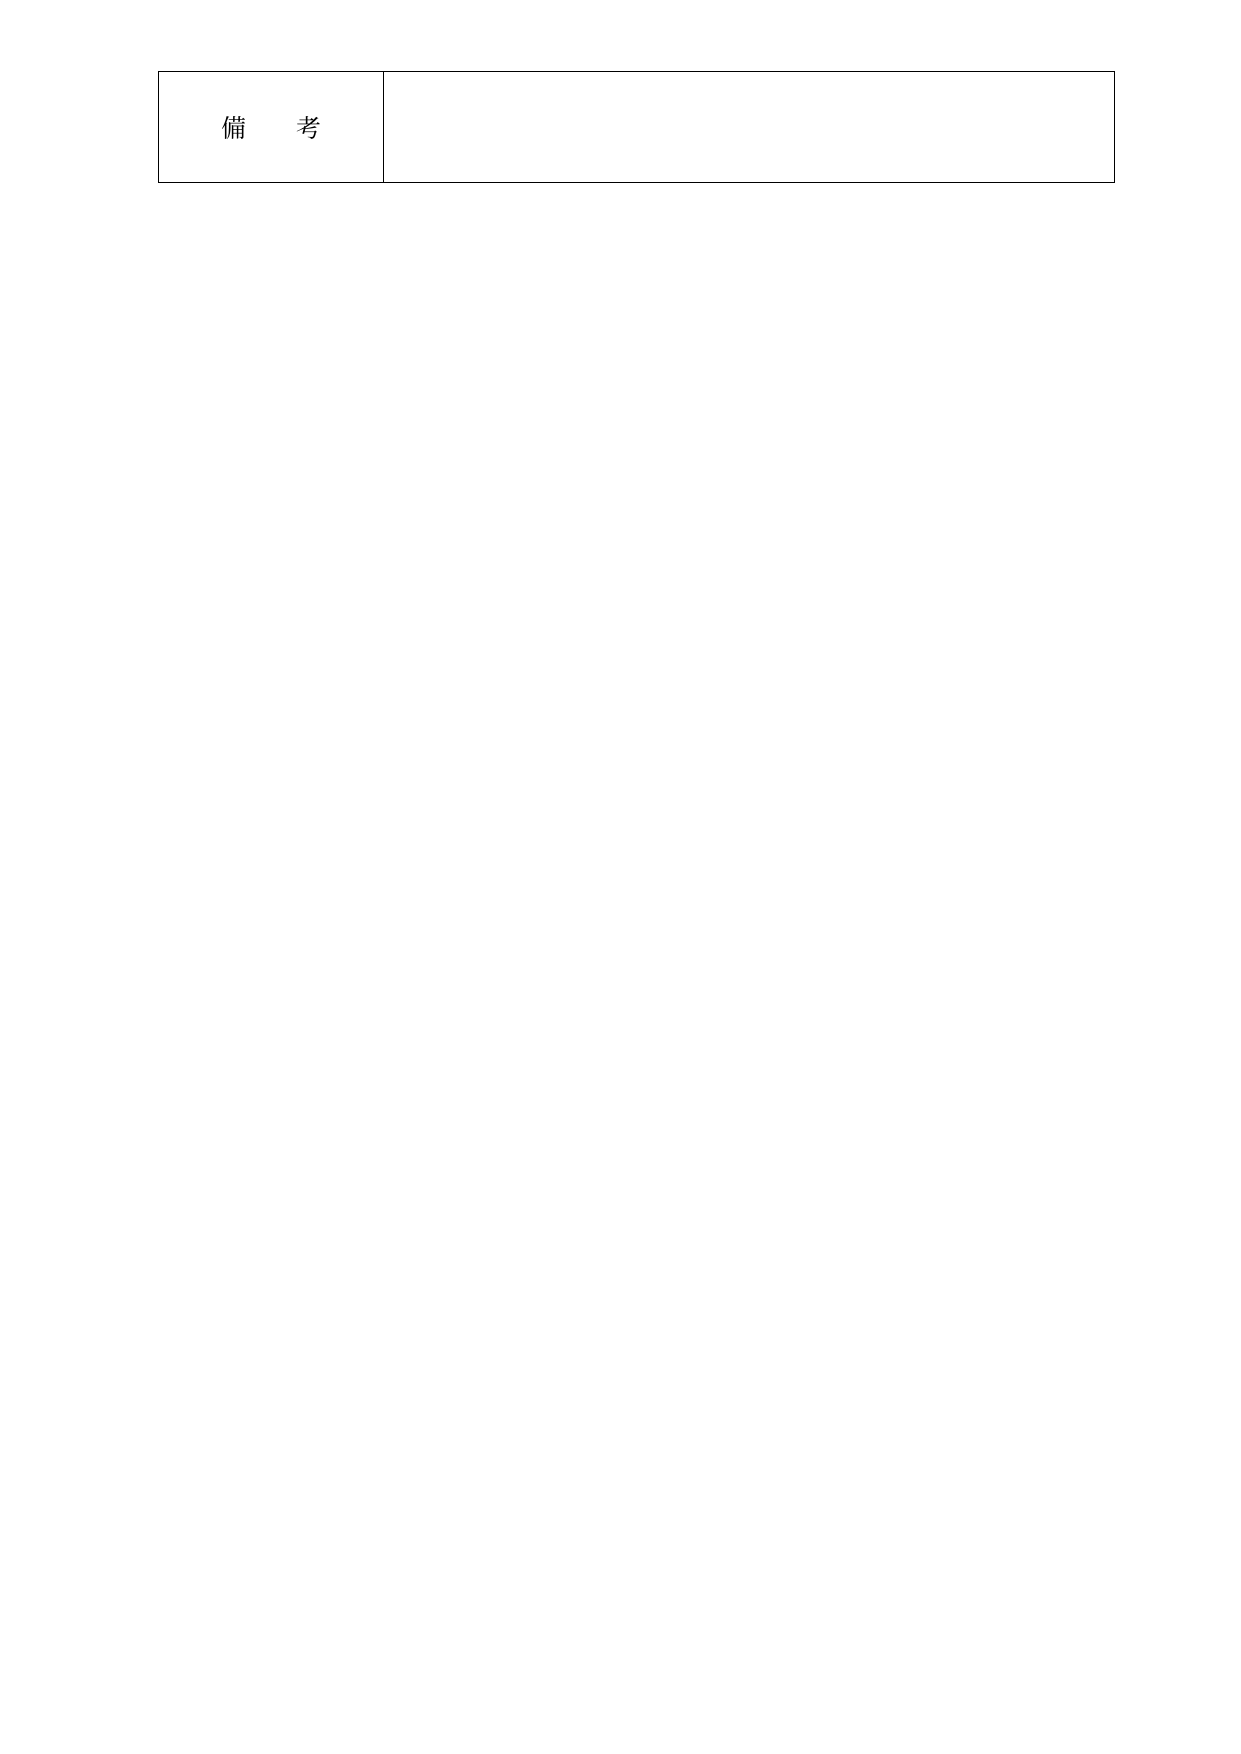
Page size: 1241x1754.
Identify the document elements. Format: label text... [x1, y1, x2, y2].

table_cell 備 考 [159, 72, 383, 182]
table_cell [384, 72, 1114, 182]
